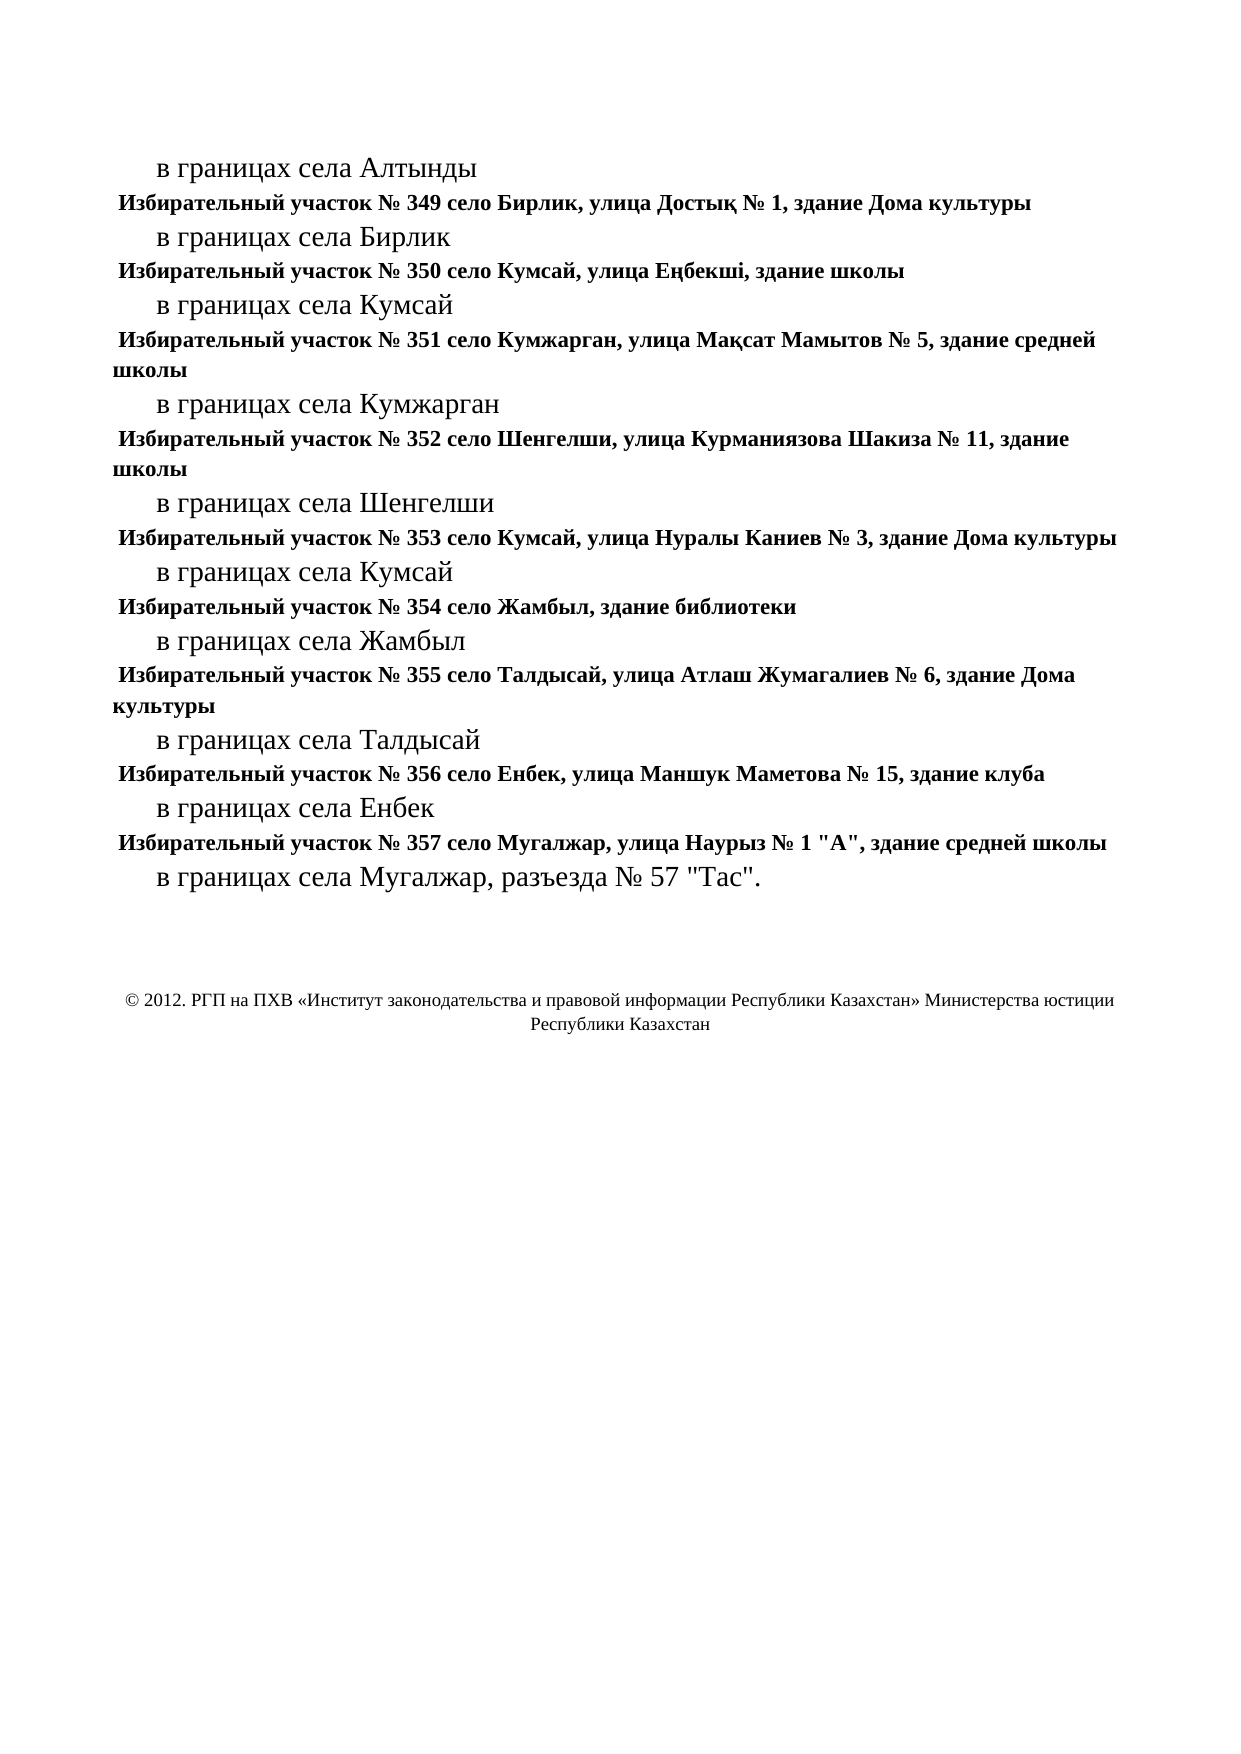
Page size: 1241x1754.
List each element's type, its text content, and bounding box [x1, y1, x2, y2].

text в границах села Енбек [112, 791, 1128, 824]
text в границах села Кумжарган [112, 386, 1128, 420]
text в границах села Кумсай [112, 554, 1128, 588]
text Избирательный участок № 357 село Мугалжар, улица Наурыз № 1 "А", здание средней школы [112, 829, 1128, 856]
text в границах села Кумсай [112, 287, 1128, 321]
text в границах села Шенгелши [112, 485, 1128, 519]
text Избирательный участок № 356 село Енбек, улица Маншук Маметова № 15, здание клуба [112, 760, 1128, 787]
text Избирательный участок № 350 село Кумсай, улица Еңбекші, здание школы [112, 257, 1128, 284]
text в границах села Жамбыл [112, 623, 1128, 656]
text в границах села Талдысай [112, 722, 1128, 755]
text Избирательный участок № 352 село Шенгелши, улица Курманиязова Шакиза № 11, здание школы [112, 425, 1128, 482]
text в границах села Алтынды [112, 150, 1128, 183]
text Избирательный участок № 354 село Жамбыл, здание библиотеки [112, 593, 1128, 619]
text Избирательный участок № 349 село Бирлик, улица Достық № 1, здание Дома культуры [112, 188, 1128, 215]
text Избирательный участок № 351 село Кумжарган, улица Мақсат Мамытов № 5, здание средней школы [112, 326, 1128, 383]
text © 2012. РГП на ПХВ «Институт законодательства и правовой информации Республики Казахстан» Министерства юстиции Республики Казахстан [112, 988, 1128, 1035]
text в границах села Мугалжар, разъезда № 57 "Тас". [112, 859, 1128, 893]
text в границах села Бирлик [112, 219, 1128, 252]
text Избирательный участок № 353 село Кумсай, улица Нуралы Каниев № 3, здание Дома культуры [112, 524, 1128, 550]
text Избирательный участок № 355 село Талдысай, улица Атлаш Жумагалиев № 6, здание Дома культуры [112, 661, 1128, 718]
